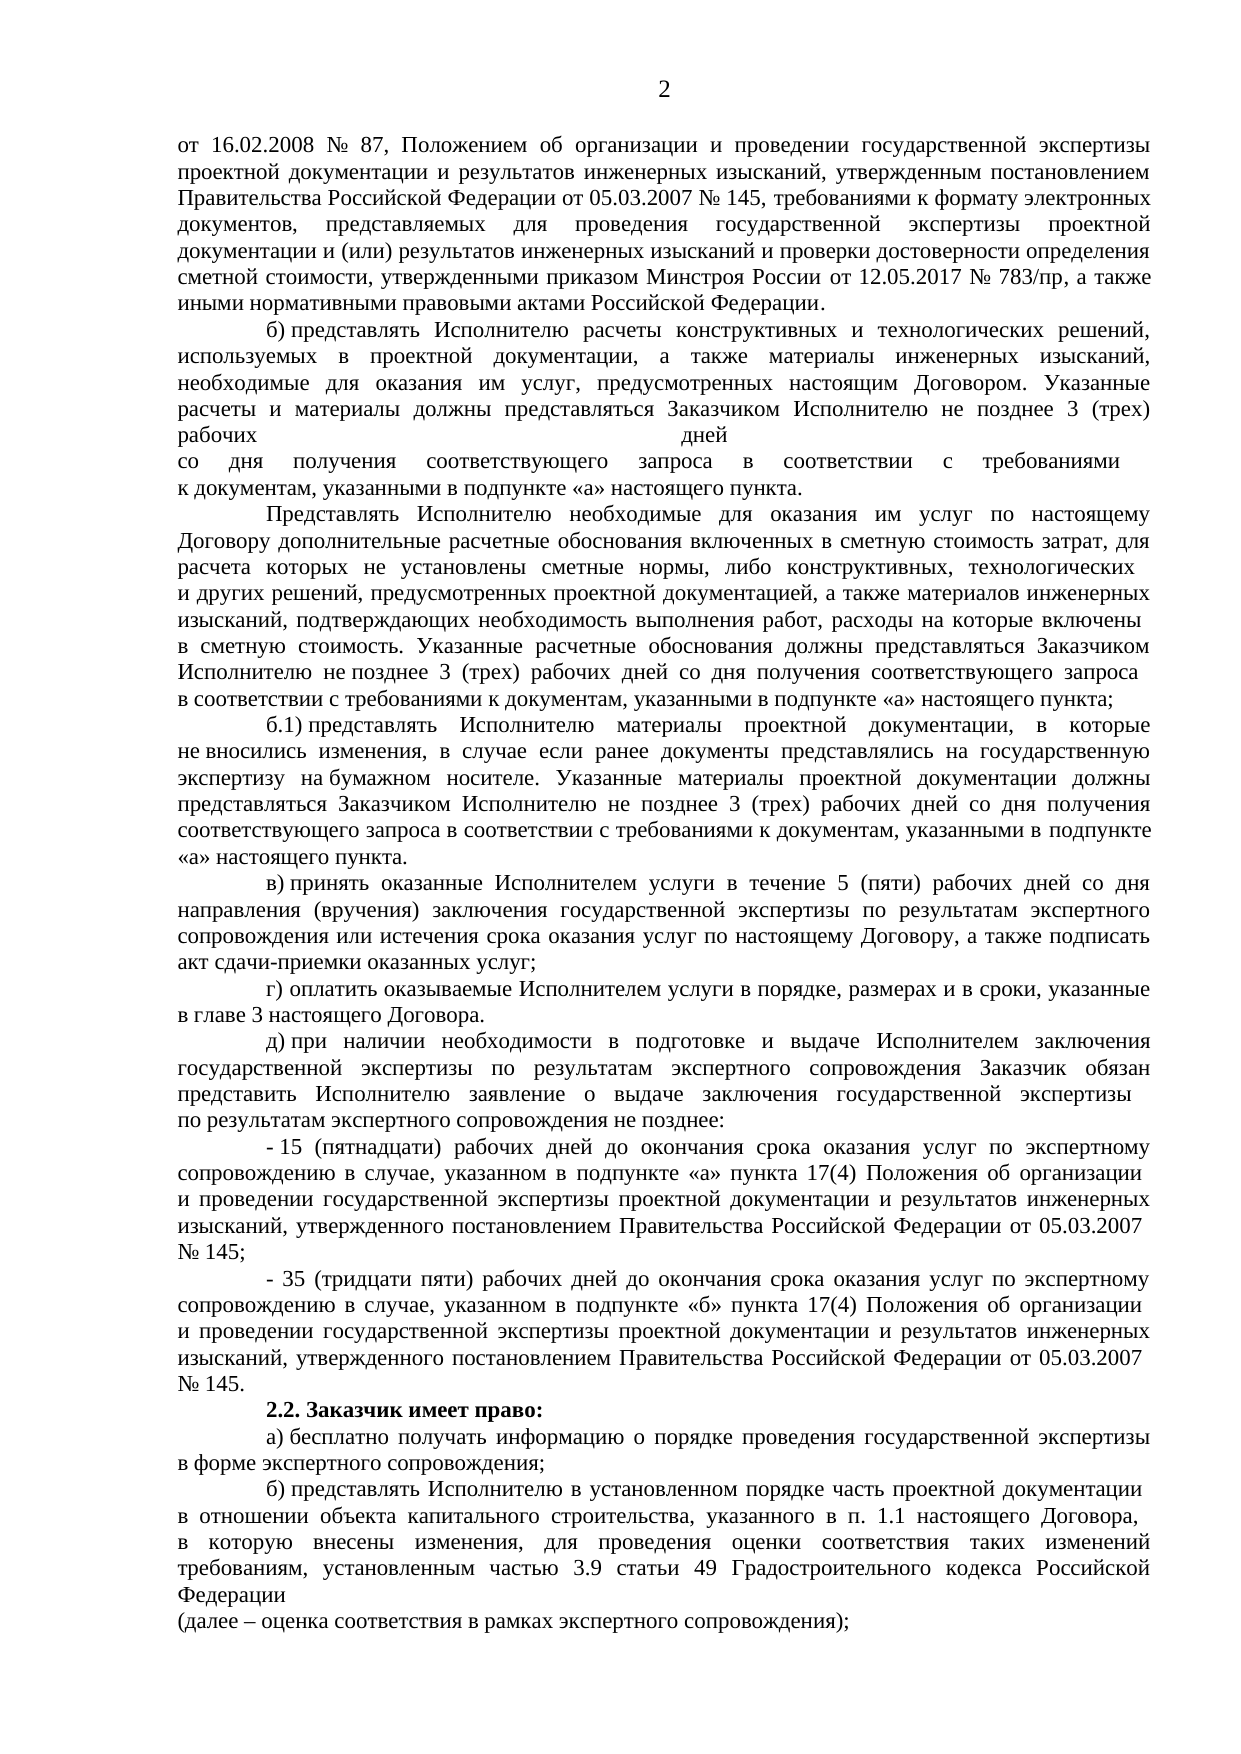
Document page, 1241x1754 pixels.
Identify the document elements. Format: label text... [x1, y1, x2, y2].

text - 35 (тридцати пяти) рабочих дней до окончания срока оказания услуг по экспертному сопровождению в случае, указанном в подпункте «б» пункта 17(4) Положения об организации и проведении государственной экспертизы проектной документации и результатов инженерных изысканий, утвержденного постановлением Правительства Российской Федерации от 05.03.2007 № 145. [177, 1264, 1152, 1396]
text д) при наличии необходимости в подготовке и выдаче Исполнителем заключения государственной экспертизы по результатам экспертного сопровождения Заказчик обязан представить Исполнителю заявление о выдаче заключения государственной экспертизы по результатам экспертного сопровождения не позднее: [177, 1027, 1152, 1133]
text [177, 131, 1152, 316]
text г) оплатить оказываемые Исполнителем услуги в порядке, размерах и в сроки, указанные в главе 3 настоящего Договора. [177, 975, 1152, 1027]
text б.1) представлять Исполнителю материалы проектной документации, в которые не вносились изменения, в случае если ранее документы представлялись на государственную экспертизу на бумажном носителе. Указанные материалы проектной документации должны представляться Заказчиком Исполнителю не позднее 3 (трех) рабочих дней со дня получения соответствующего запроса в соответствии с требованиями к документам, указанными в подпункте «а» настоящего пункта. [177, 711, 1152, 869]
text а) бесплатно получать информацию о порядке проведения государственной экспертизы в форме экспертного сопровождения; [177, 1423, 1152, 1475]
text в) принять оказанные Исполнителем услуги в течение 5 (пяти) рабочих дней со дня направления (вручения) заключения государственной экспертизы по результатам экспертного сопровождения или истечения срока оказания услуг по настоящему Договору, а также подписать акт сдачи-приемки оказанных услуг; [177, 869, 1152, 975]
text б) представлять Исполнителю расчеты конструктивных и технологических решений, используемых в проектной документации, а также материалы инженерных изысканий, необходимые для оказания им услуг, предусмотренных настоящим Договором. Указанные расчеты и материалы должны представляться Заказчиком Исполнителю не позднее 3 (трех) рабочих дней со дня получения соответствующего запроса в соответствии с требованиями к документам, указанными в подпункте «а» настоящего пункта. [177, 316, 1152, 500]
text Представлять Исполнителю необходимые для оказания им услуг по настоящему Договору дополнительные расчетные обоснования включенных в сметную стоимость затрат, для расчета которых не установлены сметные нормы, либо конструктивных, технологических и других решений, предусмотренных проектной документацией, а также материалов инженерных изысканий, подтверждающих необходимость выполнения работ, расходы на которые включены в сметную стоимость. Указанные расчетные обоснования должны представляться Заказчиком Исполнителю не позднее 3 (трех) рабочих дней со дня получения соответствующего запроса в соответствии с требованиями к документам, указанными в подпункте «а» настоящего пункта; [177, 500, 1152, 711]
text б) представлять Исполнителю в установленном порядке часть проектной документации в отношении объекта капитального строительства, указанного в п. 1.1 настоящего Договора, в которую внесены изменения, для проведения оценки соответствия таких изменений требованиям, установленным частью 3.9 статьи 49 Градостроительного кодекса Российской Федерации (далее – оценка соответствия в рамках экспертного сопровождения); [177, 1475, 1152, 1633]
text - 15 (пятнадцати) рабочих дней до окончания срока оказания услуг по экспертному сопровождению в случае, указанном в подпункте «а» пункта 17(4) Положения об организации и проведении государственной экспертизы проектной документации и результатов инженерных изысканий, утвержденного постановлением Правительства Российской Федерации от 05.03.2007 № 145; [177, 1133, 1152, 1264]
text 2.2. Заказчик имеет право: [177, 1396, 1152, 1423]
